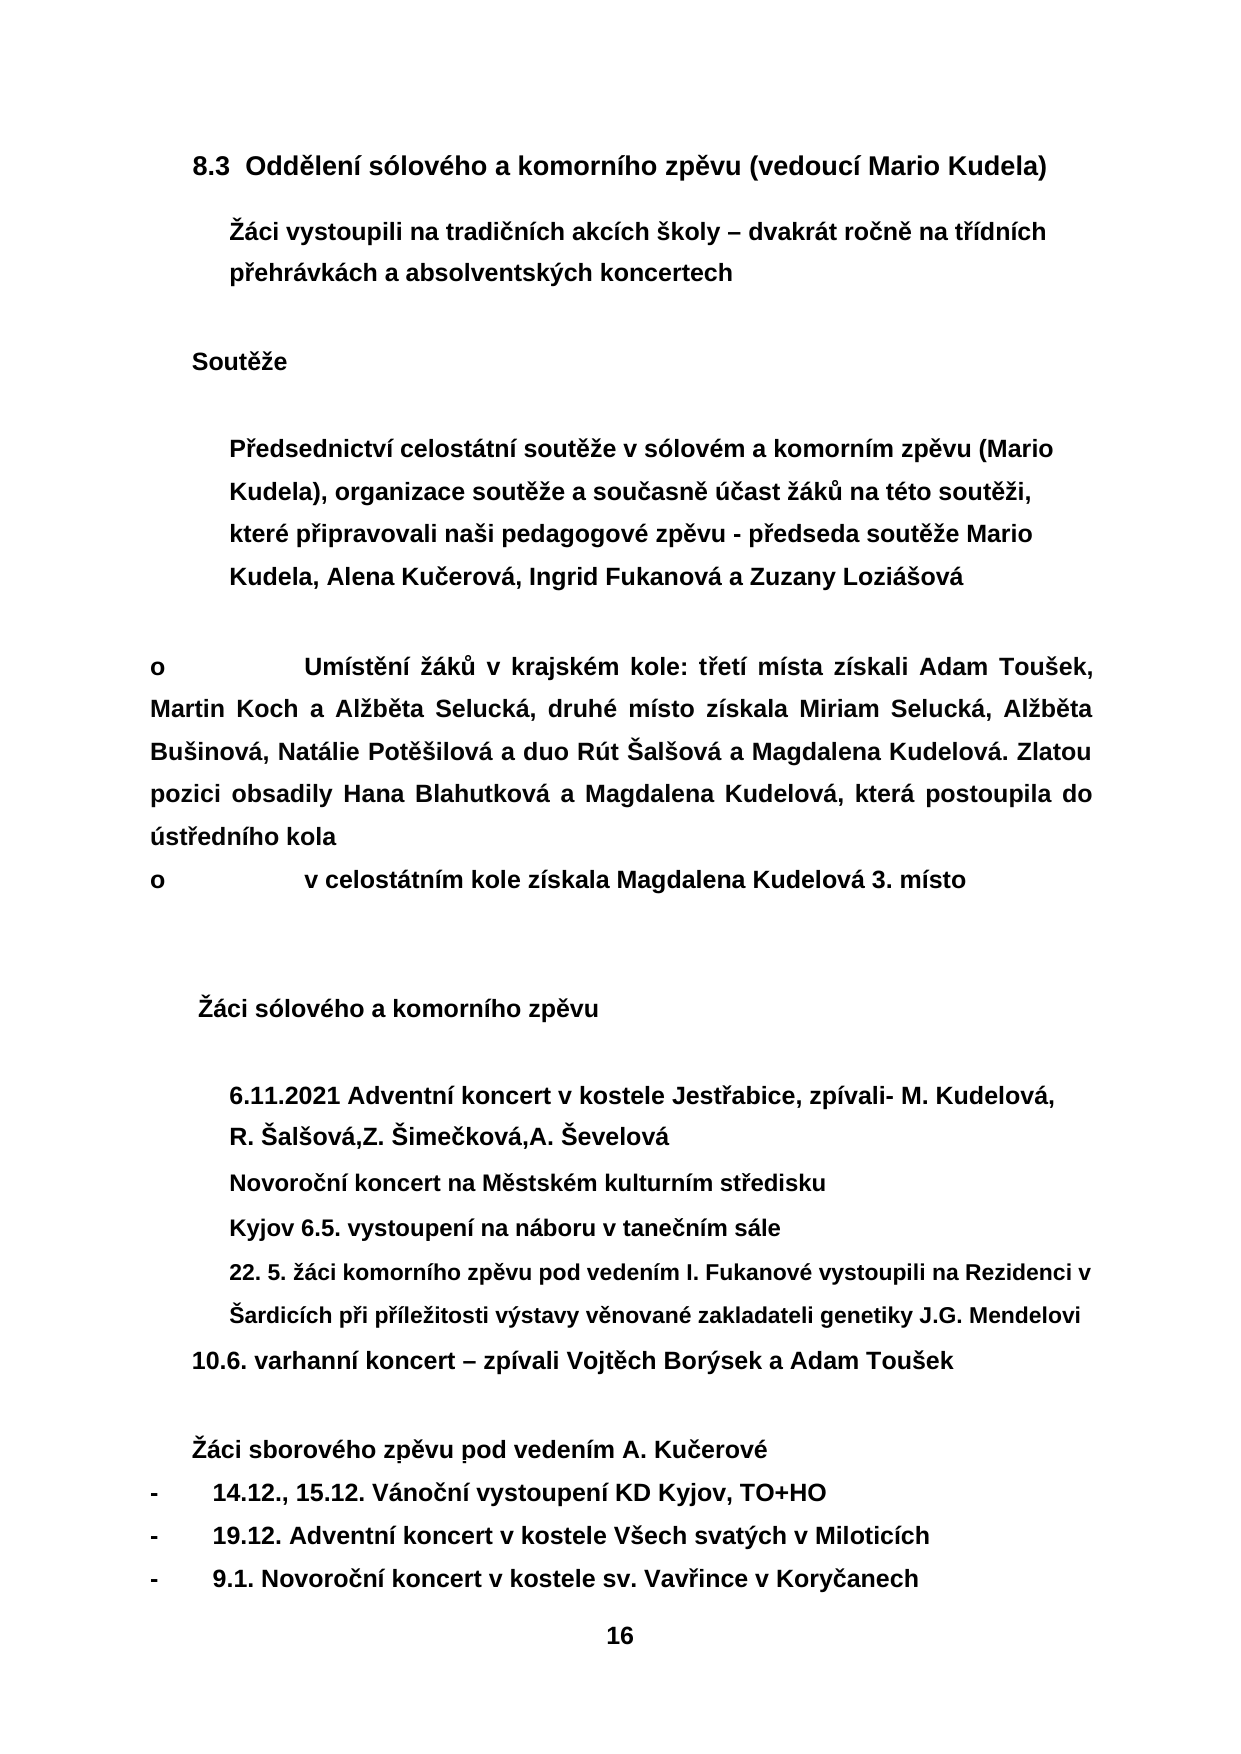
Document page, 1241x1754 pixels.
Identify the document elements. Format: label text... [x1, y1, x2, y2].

text Novoroční koncert na Městském kulturním středisku Kyjov 6.5. vystoupení na náboru v tanečním sále [229, 1169, 827, 1241]
list 9.1. Novoroční koncert v kostele sv. Vavřince v Koryčanech [150, 1564, 1094, 1593]
text 22. 5. žáci komorního zpěvu pod vedením I. Fukanové vystoupili na Rezidenci v Šardicích při příležitosti výstavy věnované zakladateli genetiky J.G. Mendelovi [229, 1258, 1092, 1328]
text Soutěže [192, 347, 1094, 376]
text 10.6. varhanní koncert – zpívali Vojtěch Borýsek a Adam Toušek [192, 1346, 1094, 1374]
text Žáci vystoupili na tradičních akcích školy – dvakrát ročně na třídních přehrávkách a absolventských koncertech [229, 216, 1092, 287]
text 6.11.2021 Adventní koncert v kostele Jestřabice, zpívali- M. Kudelová, R. Šalšová,Z. Šimečková,A. Ševelová [229, 1081, 1085, 1151]
text Předsednictví celostátní soutěže v sólovém a komorním zpěvu (Mario Kudela), organizace soutěže a současně účast žáků na této soutěži, které připravovali naši pedagogové zpěvu - předseda soutěže Mario Kudela, Alena Kučerová, Ingrid Fukanová a Zuzany Loziášová [229, 434, 1094, 590]
list Umístění žáků v krajském kole: třetí místa získali Adam Toušek, Martin Koch a Alžběta Selucká, druhé místo získala Miriam Selucká, Alžběta Bušinová, Natálie Potěšilová a duo Rút Šalšová a Magdalena Kudelová. Zlatou pozici obsadily Hana Blahutková a Magdalena Kudelová, která postoupila do ústředního kola [150, 652, 1094, 851]
list 19.12. Adventní koncert v kostele Všech svatých v Miloticích [150, 1521, 1094, 1549]
text Žáci sborového zpěvu pod vedením A. Kučerové [192, 1435, 1094, 1463]
text Žáci sólového a komorního zpěvu [198, 994, 1094, 1023]
text 8.3 Oddělení sólového a komorního zpěvu (vedoucí Mario Kudela) [150, 150, 1089, 182]
list 14.12., 15.12. Vánoční vystoupení KD Kyjov, TO+HO [150, 1478, 1094, 1507]
text 16 [150, 1621, 1089, 1649]
list v celostátním kole získala Magdalena Kudelová 3. místo [150, 865, 1094, 893]
